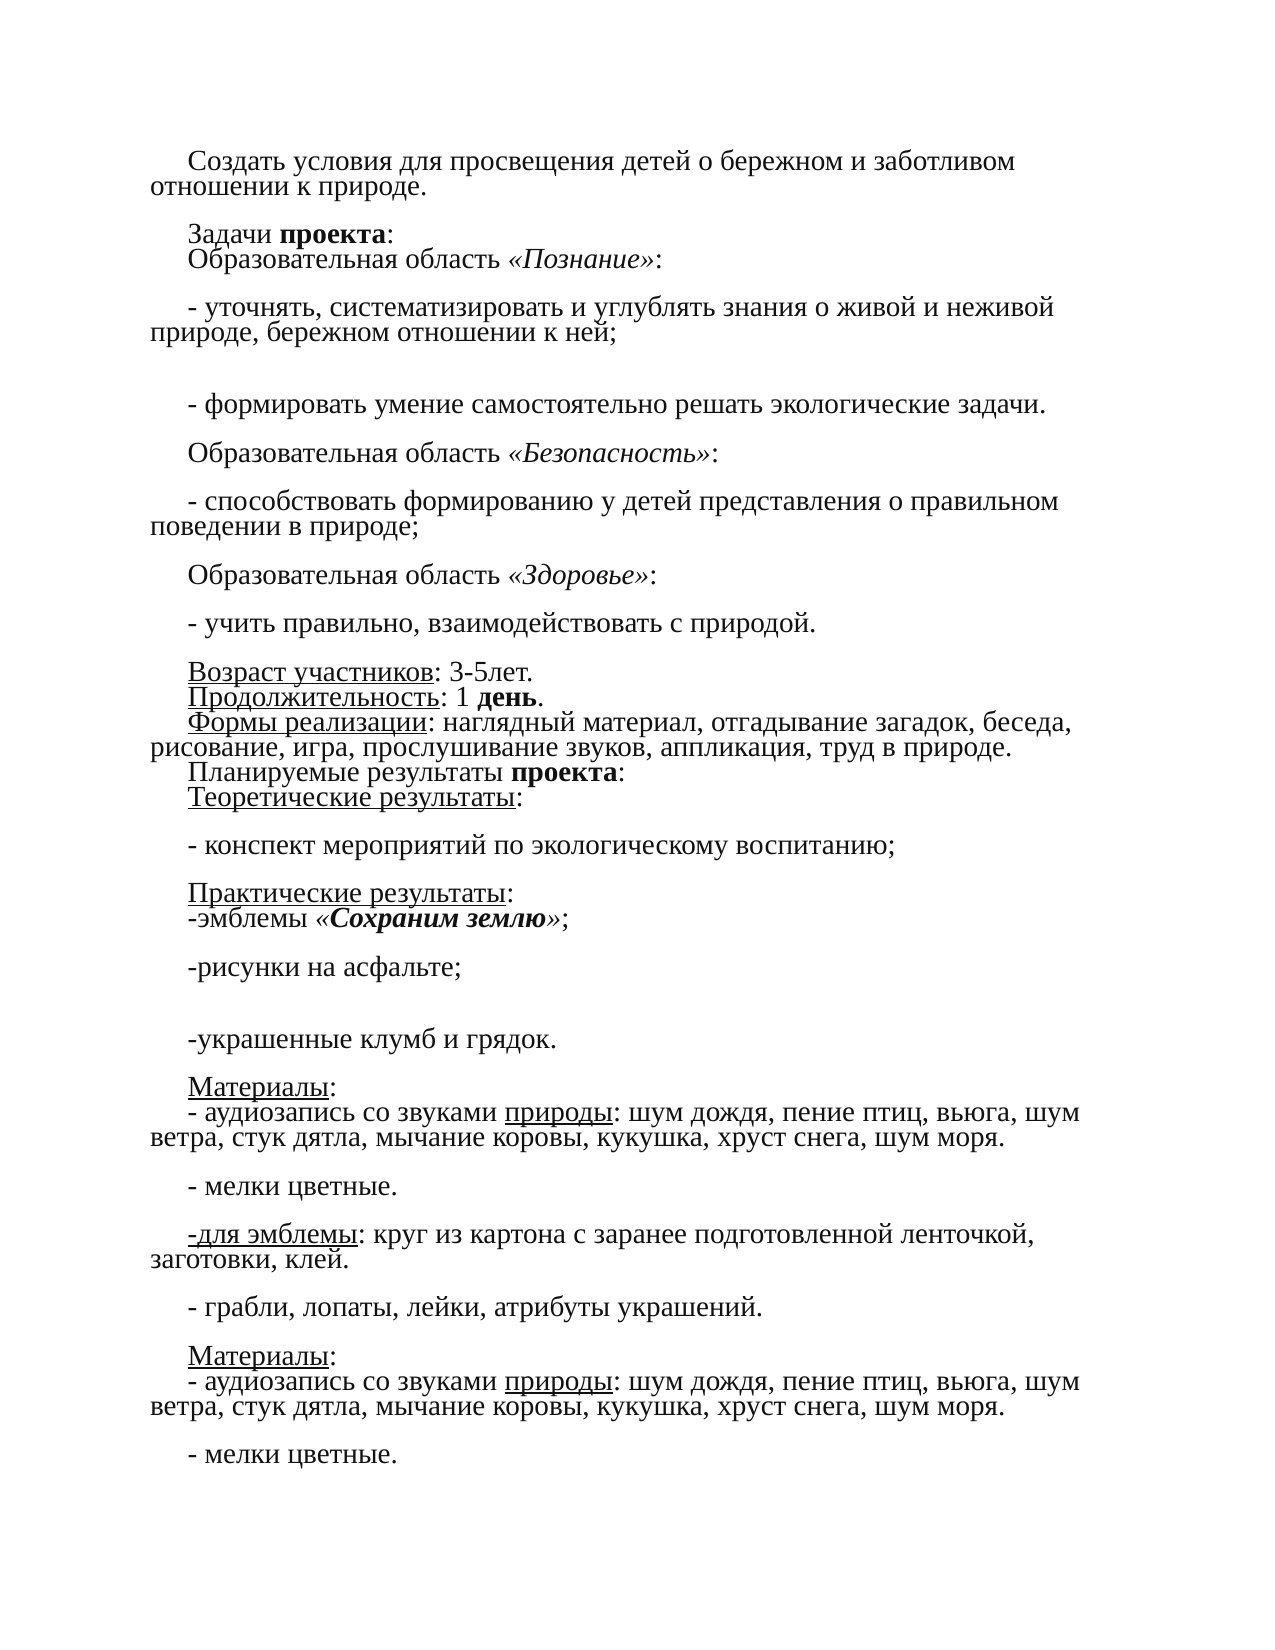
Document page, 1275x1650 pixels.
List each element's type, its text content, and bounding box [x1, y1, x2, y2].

text Образовательная область «Познание»: [150, 248, 1125, 273]
text -для эмблемы: круг из картона с заранее подготовленной ленточкой, заготовки, клей. [150, 1223, 1125, 1273]
text - учить правильно, взаимодействовать с природой. [150, 612, 1125, 637]
text - способствовать формированию у детей представления о правильном поведении в природе; [150, 491, 1125, 541]
text - мелки цветные. [150, 1175, 1125, 1200]
text Материалы: [150, 1077, 1125, 1102]
text - мелки цветные. [150, 1444, 1125, 1469]
text - грабли, лопаты, лейки, атрибуты украшений. [150, 1297, 1125, 1322]
text -украшенные клумб и грядок. [150, 1028, 1125, 1053]
text Создать условия для просвещения детей о бережном и заботливом отношении к природе. [150, 150, 1125, 200]
text Задачи проекта: [150, 223, 1125, 248]
text -рисунки на асфальте; [380, 956, 1125, 981]
text Образовательная область «Безопасность»: [150, 442, 1125, 467]
text Практические результаты: [150, 883, 1125, 908]
text Возраст участников: 3-5лет. [150, 661, 1125, 686]
text Формы реализации: наглядный материал, отгадывание загадок, беседа, рисование, игра, прослушивание звуков, аппликация, труд в природе. [150, 711, 1125, 761]
text Планируемые результаты проекта: [150, 761, 1125, 786]
text Теоретические результаты: [150, 786, 1125, 811]
text Материалы: [150, 1345, 1125, 1370]
text - конспект мероприятий по экологическому воспитанию; [150, 834, 1125, 859]
text - аудиозапись со звуками природы: шум дождя, пение птиц, вьюга, шум ветра, стук дятла, мычание коровы, кукушка, хруст снега, шум моря. [150, 1370, 1125, 1420]
text - уточнять, систематизировать и углублять знания о живой и неживой природе, бережном отношении к ней; [150, 297, 1125, 347]
text -эмблемы «Сохраним землю»; [150, 908, 1125, 933]
text - формировать умение самостоятельно решать экологические задачи. [215, 394, 1125, 419]
text Образовательная область «Здоровье»: [150, 564, 1125, 589]
text Продолжительность: 1 день. [150, 686, 1125, 711]
text - аудиозапись со звуками природы: шум дождя, пение птиц, вьюга, шум ветра, стук дятла, мычание коровы, кукушка, хруст снега, шум моря. [150, 1102, 1125, 1152]
text -рисунки на асфальте; [150, 956, 377, 981]
